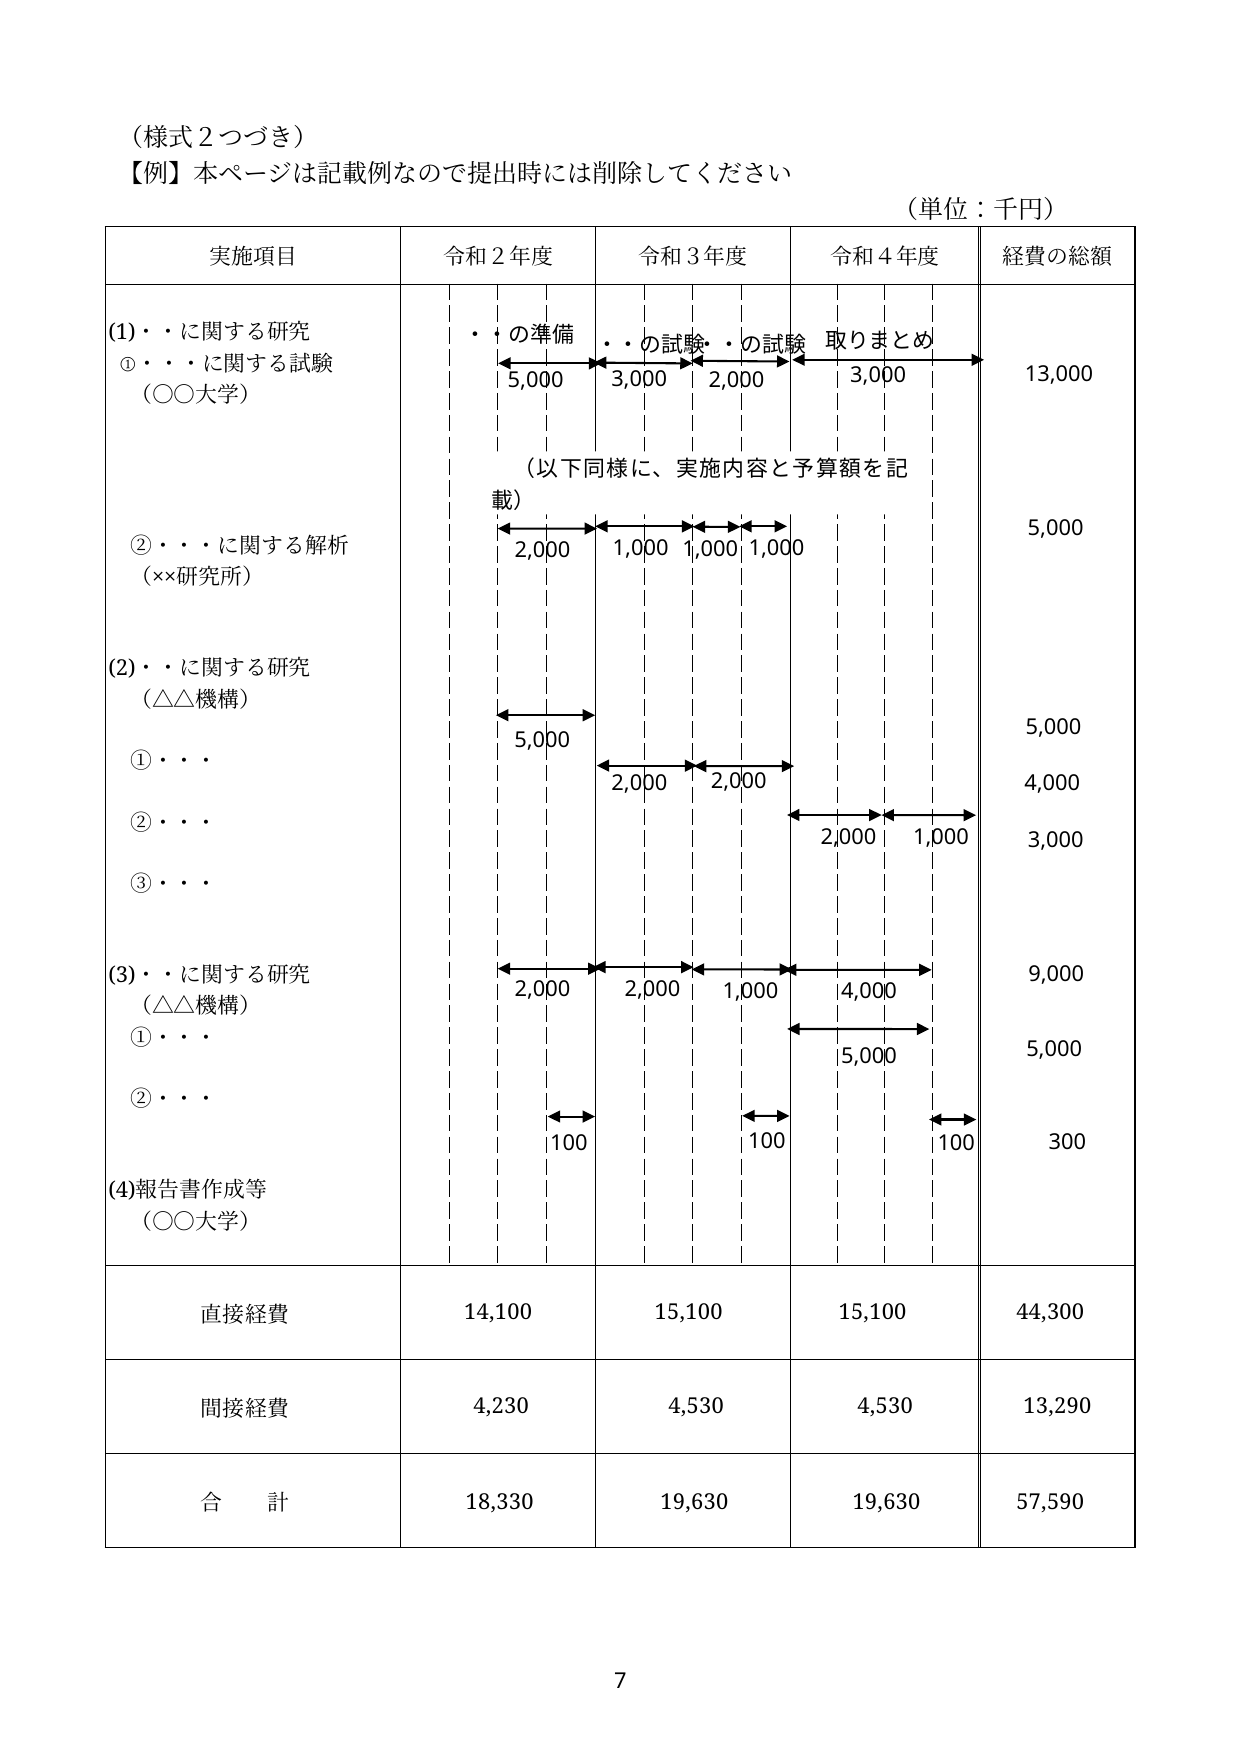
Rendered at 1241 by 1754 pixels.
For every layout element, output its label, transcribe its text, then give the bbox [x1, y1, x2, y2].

table_header 令和３年度 [596, 227, 790, 283]
table_cell [693, 362, 741, 451]
table_cell [838, 816, 885, 968]
table_cell [596, 527, 644, 765]
table_header 実施項目 [106, 227, 400, 283]
table_cell [498, 530, 547, 714]
table_cell [644, 968, 693, 1265]
table_cell 19,630 [596, 1454, 790, 1547]
table_cell [547, 530, 595, 714]
table_cell [547, 285, 595, 362]
table_cell [547, 515, 595, 527]
table_header 令和２年度 [401, 227, 595, 283]
table_cell [885, 285, 932, 359]
table_cell [791, 515, 837, 814]
table_cell [981, 285, 1134, 1265]
table_cell 直接経費 [106, 1266, 400, 1359]
table_cell [498, 970, 547, 1265]
table_cell (1)・・に関する研究 ①・・・に関する試験 （○○大学） ②・・・に関する解析 （××研究所） (2)・・に関する研究 （△△機構） ①・・・ ②・・・ ③・・・ (3)・・に関する研究 （△△機構） ①・・・ ②・・・ (4)報告書作成等 （○○大学） [106, 285, 400, 1265]
text （単位：千円） [118, 190, 1122, 226]
table_cell [596, 364, 644, 451]
table_cell 14,100 [401, 1266, 595, 1359]
table_cell [596, 285, 644, 361]
table_cell [838, 1031, 885, 1265]
table_cell [838, 361, 885, 451]
table_cell [791, 1031, 837, 1265]
table_cell [885, 361, 932, 814]
table_cell [741, 515, 790, 765]
table_cell [838, 285, 885, 359]
table_cell 15,100 [791, 1266, 978, 1359]
table_cell [693, 515, 741, 525]
table_cell [498, 515, 547, 527]
table_cell [596, 968, 644, 1265]
table_cell 57,590 [981, 1454, 1134, 1547]
table_cell 15,100 [596, 1266, 790, 1359]
table_cell 4,530 [791, 1360, 978, 1453]
table_cell [932, 361, 978, 1265]
table_cell [791, 816, 837, 968]
table_cell [693, 768, 741, 968]
text （様式２つづき） [118, 118, 1122, 154]
table_cell [644, 365, 693, 451]
table_cell [498, 285, 547, 362]
table_cell 間接経費 [106, 1360, 400, 1453]
text 【例】本ページは記載例なので提出時には削除してください [118, 154, 1122, 190]
table_cell [547, 970, 595, 1116]
table_cell [741, 362, 790, 451]
table_cell [596, 766, 644, 966]
table_cell 4,230 [401, 1360, 595, 1453]
table_cell 19,630 [791, 1454, 978, 1547]
table_cell 4,530 [596, 1360, 790, 1453]
table_cell [932, 285, 978, 359]
table_cell [547, 1117, 595, 1265]
table_cell [885, 971, 932, 1265]
table_cell [791, 971, 837, 1027]
table_header 経費の総額 [981, 227, 1134, 283]
table_cell [741, 768, 790, 968]
table_cell 18,330 [401, 1454, 595, 1547]
table_cell 44,300 [981, 1266, 1134, 1359]
table_cell [401, 285, 449, 1265]
table_cell [693, 285, 741, 360]
table_header 令和４年度 [791, 227, 978, 283]
table_cell [547, 716, 595, 968]
table_cell [741, 1117, 790, 1265]
table_cell [644, 515, 693, 525]
table_cell [838, 971, 885, 1027]
table_cell [741, 971, 790, 1115]
table_cell [693, 528, 741, 765]
table_cell [838, 515, 885, 814]
table_cell [644, 527, 693, 765]
table_cell [741, 285, 790, 361]
table_cell [693, 971, 741, 1265]
table_cell 合 計 [106, 1454, 400, 1547]
table_cell 13,290 [981, 1360, 1134, 1453]
table_cell [791, 285, 837, 451]
table_cell [498, 364, 547, 451]
table_cell [449, 285, 498, 1265]
table_cell [547, 364, 595, 451]
table_cell [498, 716, 547, 968]
table_cell [596, 515, 644, 525]
table_cell [885, 817, 932, 969]
table_cell [644, 285, 693, 362]
table_cell [644, 767, 693, 966]
